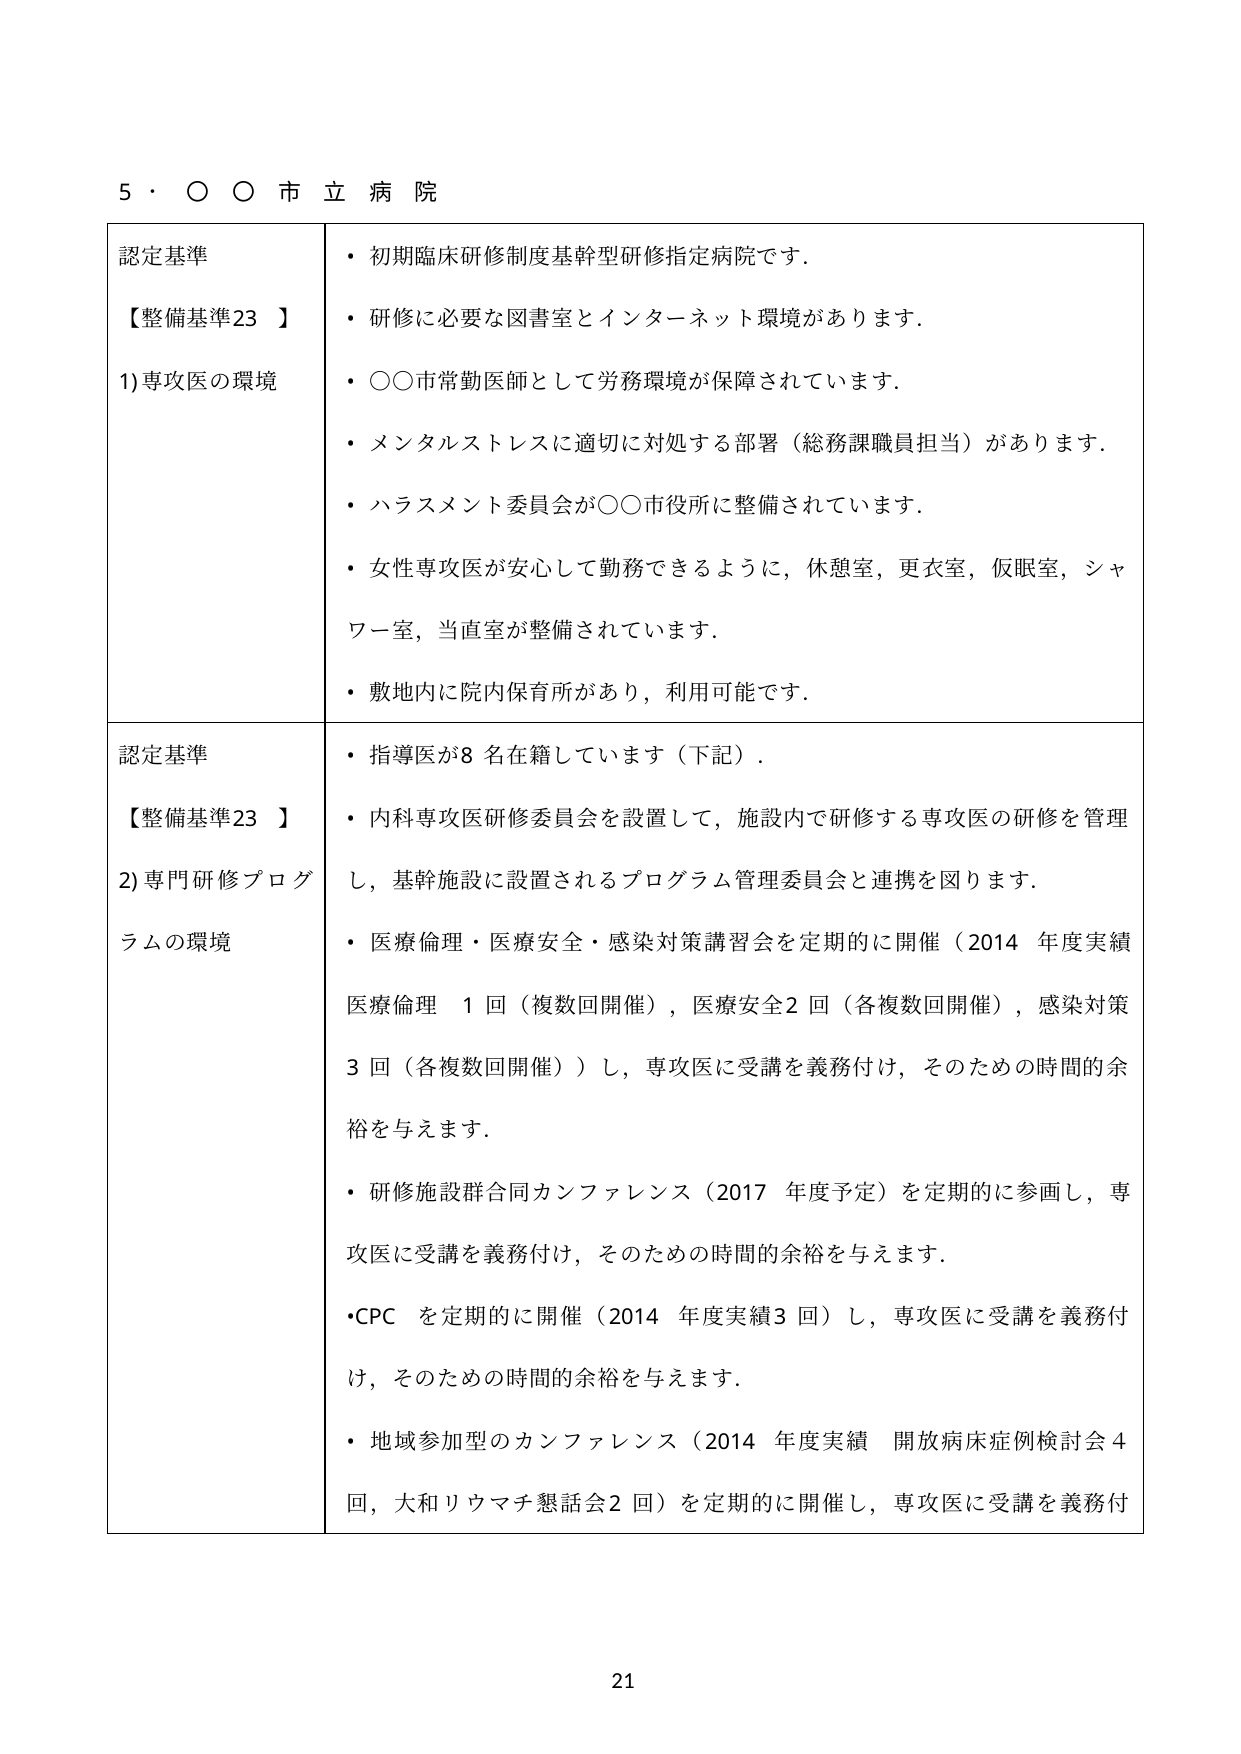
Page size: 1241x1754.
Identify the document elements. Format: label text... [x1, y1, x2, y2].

table_header 認定基準 【整備基準23】 1)専攻医の環境 [108, 224, 324, 722]
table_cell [108, 723, 324, 1533]
table_header •初期臨床研修制度基幹型研修指定病院です． •研修に必要な図書室とインターネット環境があります． •〇〇市常勤医師として労務環境が保障されています． •メンタルストレスに適切に対処する部署（総務課職員担当）があります． •ハラスメント委員会が〇〇市役所に整備されています． •女性専攻医が安心して勤務できるように，休憩室，更衣室，仮眠室，シャワー室，当直室が整備されています． •敷地内に院内保育所があり，利用可能です． [326, 224, 1143, 722]
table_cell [326, 723, 1143, 1533]
text 5．〇〇市立病院 [118, 161, 1122, 223]
